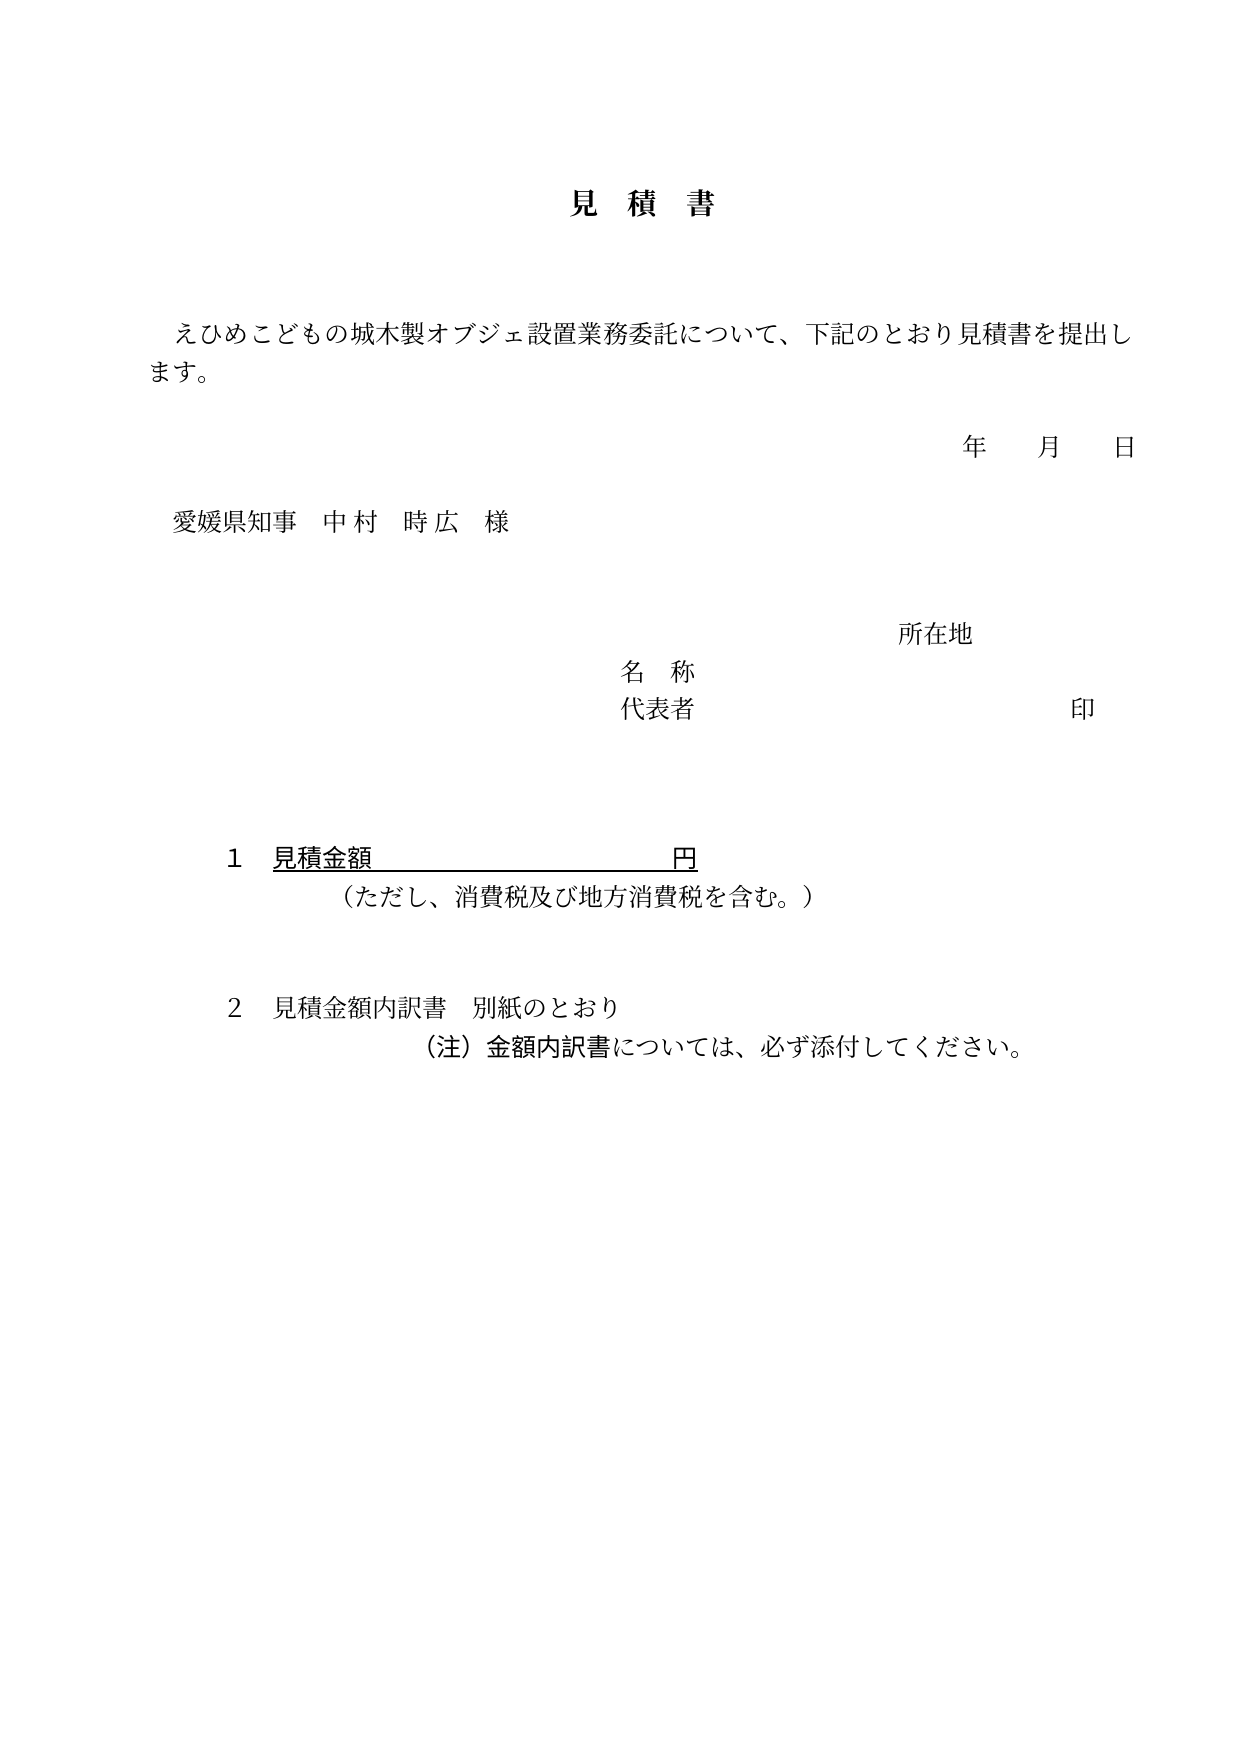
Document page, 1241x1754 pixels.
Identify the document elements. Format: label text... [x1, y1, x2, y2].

text 代表者 印 [620, 689, 1152, 727]
text えひめこどもの城木製オブジェ設置業務委託について、下記のとおり見積書を提出します。 [148, 314, 1137, 389]
text 愛媛県知事 中 村 時 広 様 [148, 502, 1137, 539]
text 所在地 [620, 614, 1137, 652]
text ２ 見積金額内訳書 別紙のとおり [223, 989, 1137, 1027]
text （ただし、消費税及び地方消費税を含む。） [148, 877, 1137, 914]
text 見 積 書 [148, 164, 1137, 239]
text 年 月 日 [148, 427, 1137, 464]
text １ 見積金額 円 [223, 839, 1137, 877]
text 名 称 [620, 652, 1137, 689]
text （注）金額内訳書については、必ず添付してください。 [411, 1027, 1112, 1064]
